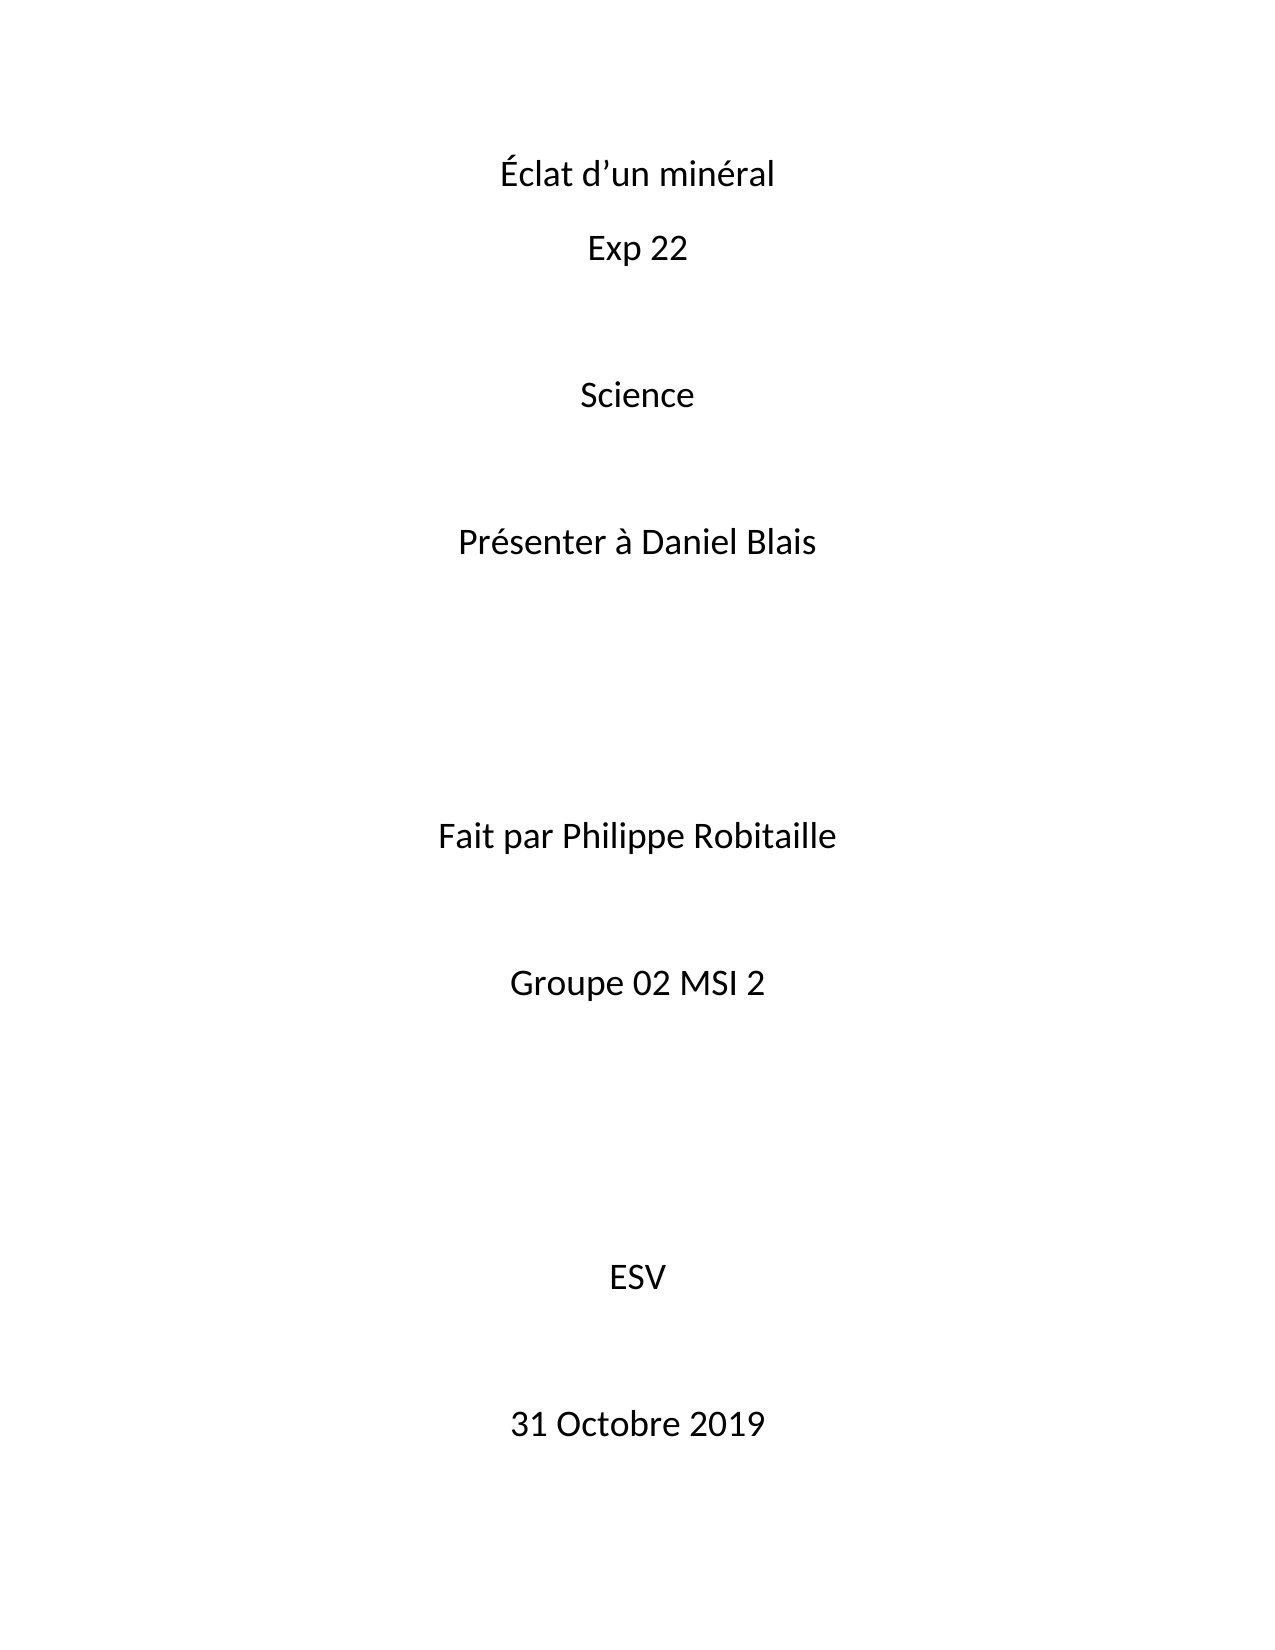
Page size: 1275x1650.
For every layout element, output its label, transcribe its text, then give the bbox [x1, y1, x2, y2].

text Éclat d’un minéral [187, 150, 1087, 196]
text Exp 22 [187, 223, 1087, 269]
text ESV [187, 1253, 1087, 1299]
text Fait par Philippe Robitaille [187, 812, 1087, 858]
text Science [187, 371, 1087, 416]
text Présenter à Daniel Blais [187, 518, 1087, 563]
text 31 Octobre 2019 [187, 1400, 1087, 1446]
text Groupe 02 MSI 2 [187, 959, 1087, 1005]
